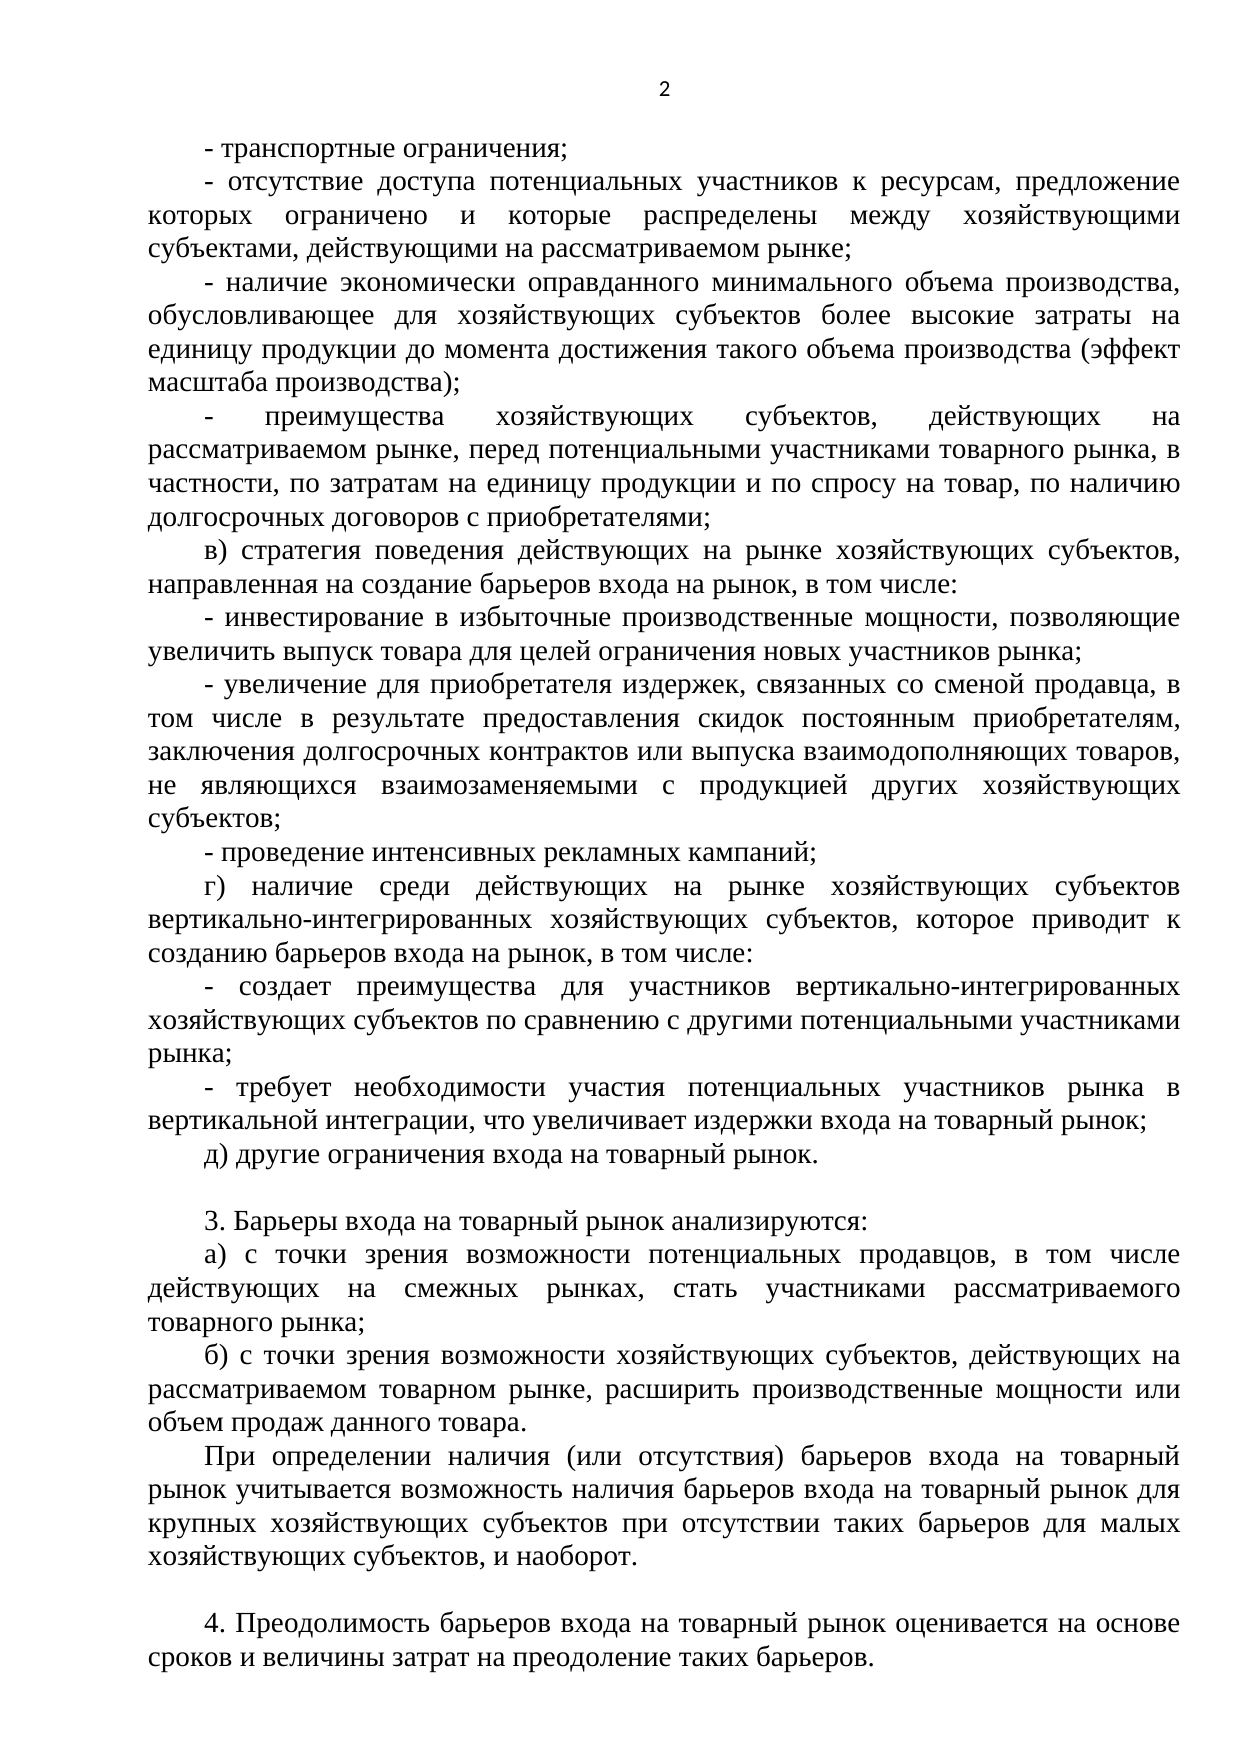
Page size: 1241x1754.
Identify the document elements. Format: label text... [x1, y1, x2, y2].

text При определении наличия (или отсутствия) барьеров входа на товарный рынок учитывается возможность наличия барьеров входа на товарный рынок для крупных хозяйствующих субъектов при отсутствии таких барьеров для малых хозяйствующих субъектов, и наоборот. [148, 1438, 1181, 1572]
text г) наличие среди действующих на рынке хозяйствующих субъектов вертикально-интегрированных хозяйствующих субъектов, которое приводит к созданию барьеров входа на рынок, в том числе: [148, 868, 1181, 968]
text д) другие ограничения входа на товарный рынок. [148, 1136, 1181, 1169]
text 4. Преодолимость барьеров входа на товарный рынок оценивается на основе сроков и величины затрат на преодоление таких барьеров. [148, 1606, 1181, 1673]
text - наличие экономически оправданного минимального объема производства, обусловливающее для хозяйствующих субъектов более высокие затраты на единицу продукции до момента достижения такого объема производства (эффект масштаба производства); [148, 264, 1181, 398]
text - отсутствие доступа потенциальных участников к ресурсам, предложение которых ограничено и которые распределены между хозяйствующими субъектами, действующими на рассматриваемом рынке; [148, 163, 1181, 264]
text - увеличение для приобретателя издержек, связанных со сменой продавца, в том числе в результате предоставления скидок постоянным приобретателям, заключения долгосрочных контрактов или выпуска взаимодополняющих товаров, не являющихся взаимозаменяемыми с продукцией других хозяйствующих субъектов; [148, 666, 1181, 834]
text а) с точки зрения возможности потенциальных продавцов, в том числе действующих на смежных рынках, стать участниками рассматриваемого товарного рынка; [148, 1237, 1181, 1337]
text в) стратегия поведения действующих на рынке хозяйствующих субъектов, направленная на создание барьеров входа на рынок, в том числе: [148, 532, 1181, 599]
text - требует необходимости участия потенциальных участников рынка в вертикальной интеграции, что увеличивает издержки входа на товарный рынок; [148, 1069, 1181, 1136]
text - создает преимущества для участников вертикально-интегрированных хозяйствующих субъектов по сравнению с другими потенциальными участниками рынка; [148, 968, 1181, 1069]
text - преимущества хозяйствующих субъектов, действующих на рассматриваемом рынке, перед потенциальными участниками товарного рынка, в частности, по затратам на единицу продукции и по спросу на товар, по наличию долгосрочных договоров с приобретателями; [148, 398, 1181, 532]
text - проведение интенсивных рекламных кампаний; [148, 834, 1181, 868]
text - инвестирование в избыточные производственные мощности, позволяющие увеличить выпуск товара для целей ограничения новых участников рынка; [148, 599, 1181, 666]
text 3. Барьеры входа на товарный рынок анализируются: [148, 1203, 1181, 1237]
text б) с точки зрения возможности хозяйствующих субъектов, действующих на рассматриваемом товарном рынке, расширить производственные мощности или объем продаж данного товара. [148, 1337, 1181, 1438]
text - транспортные ограничения; [148, 130, 1181, 163]
